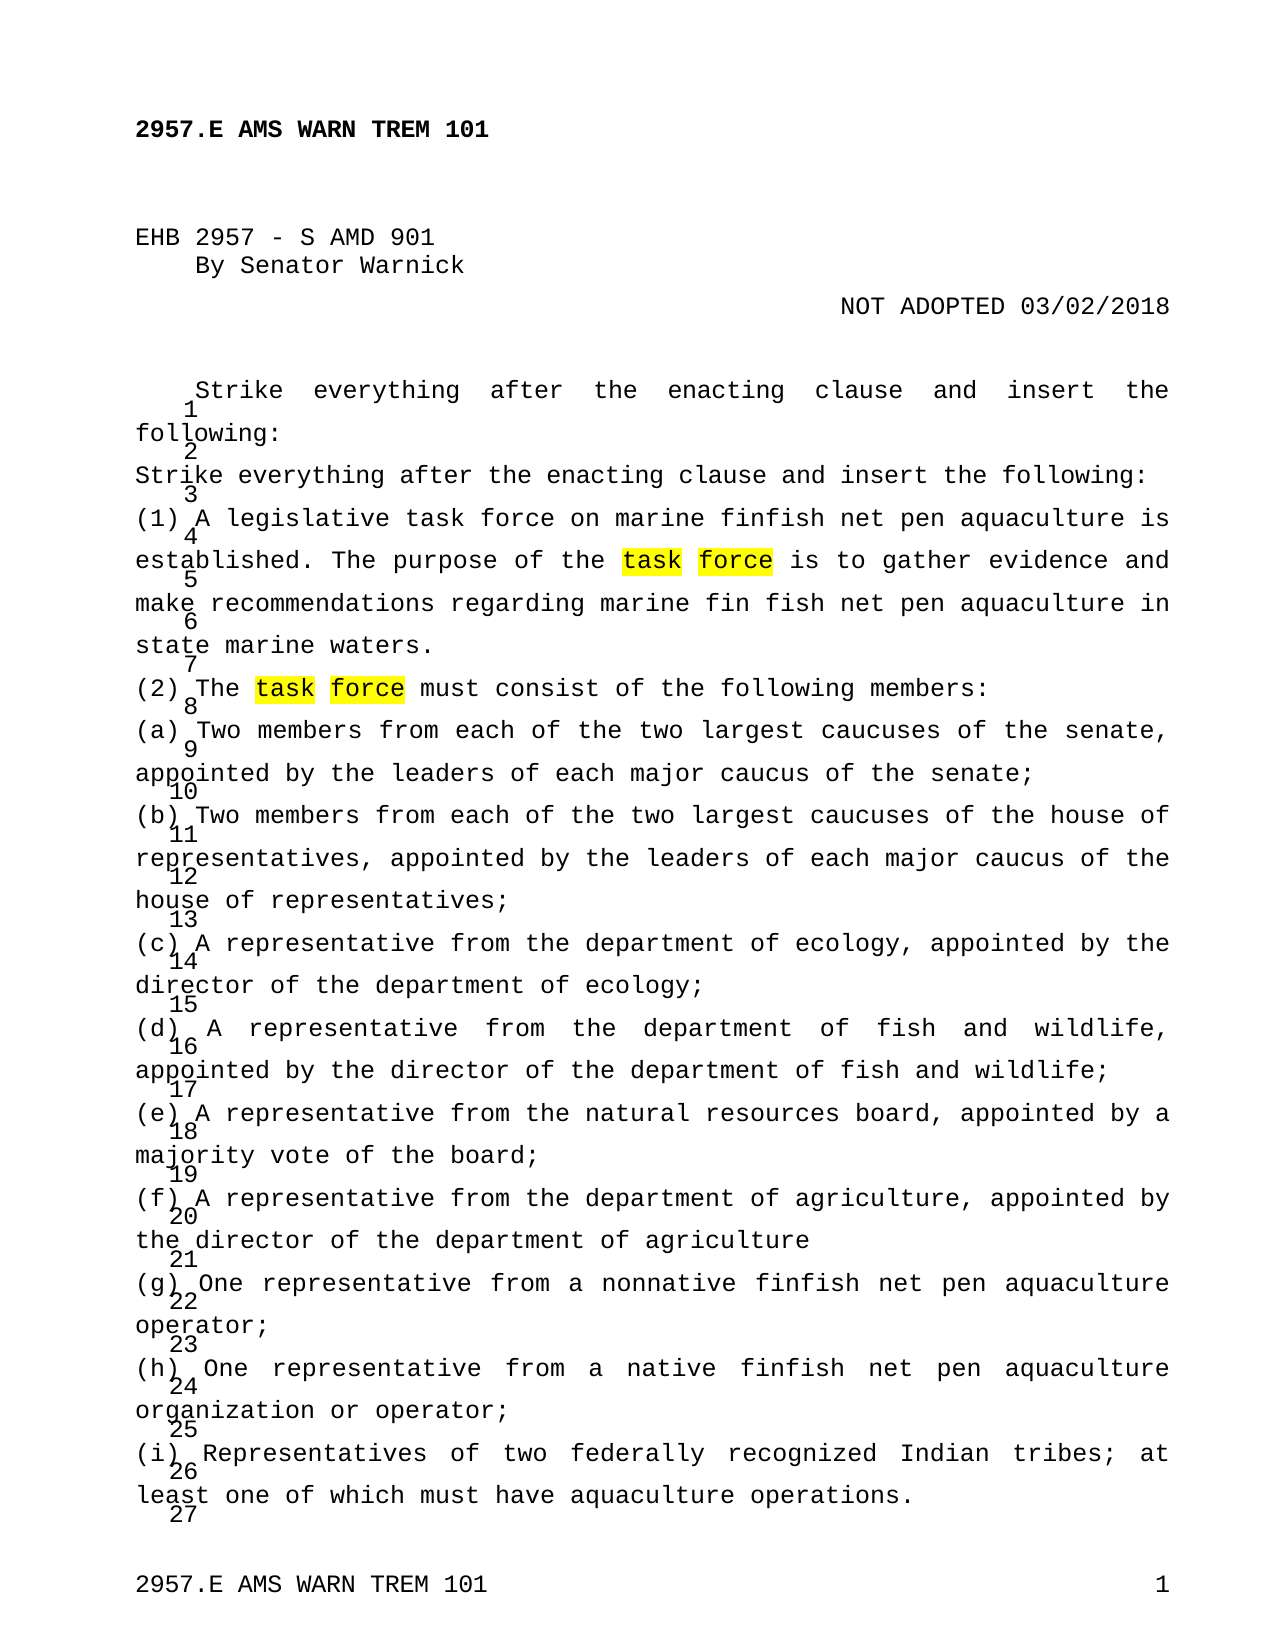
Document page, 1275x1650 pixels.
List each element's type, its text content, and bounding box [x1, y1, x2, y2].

text (c) A representative from the department of ecology, appointed by the director of the department of ecology; [135, 917, 1170, 1002]
text (a) Two members from each of the two largest caucuses of the senate, appointed by the leaders of each major caucus of the senate; [135, 705, 1170, 790]
text Strike everything after the enacting clause and insert the following: [135, 450, 1170, 492]
text (2) The task force must consist of the following members: [135, 662, 1170, 705]
text (g) One representative from a nonnative finfish net pen aquaculture operator; [135, 1257, 1170, 1342]
text (h) One representative from a native finfish net pen aquaculture organization or operator; [135, 1342, 1170, 1427]
text (i) Representatives of two federally recognized Indian tribes; at least one of which must have aquaculture operations. [135, 1427, 1170, 1512]
text (b) Two members from each of the two largest caucuses of the house of representatives, appointed by the leaders of each major caucus of the house of representatives; [135, 790, 1170, 917]
text Strike everything after the enacting clause and insert the following: [135, 365, 1170, 450]
text (d) A representative from the department of fish and wildlife, appointed by the director of the department of fish and wildlife; [135, 1002, 1170, 1087]
text - [135, 224, 1170, 252]
text (f) A representative from the department of agriculture, appointed by the director of the department of agriculture [135, 1172, 1170, 1257]
text (e) A representative from the natural resources board, appointed by a majority vote of the board; [135, 1087, 1170, 1172]
text (1) A legislative task force on marine finfish net pen aquaculture is established. The purpose of the task force is to gather evidence and make recommendations regarding marine fin fish net pen aquaculture in state marine waters. [135, 492, 1170, 662]
